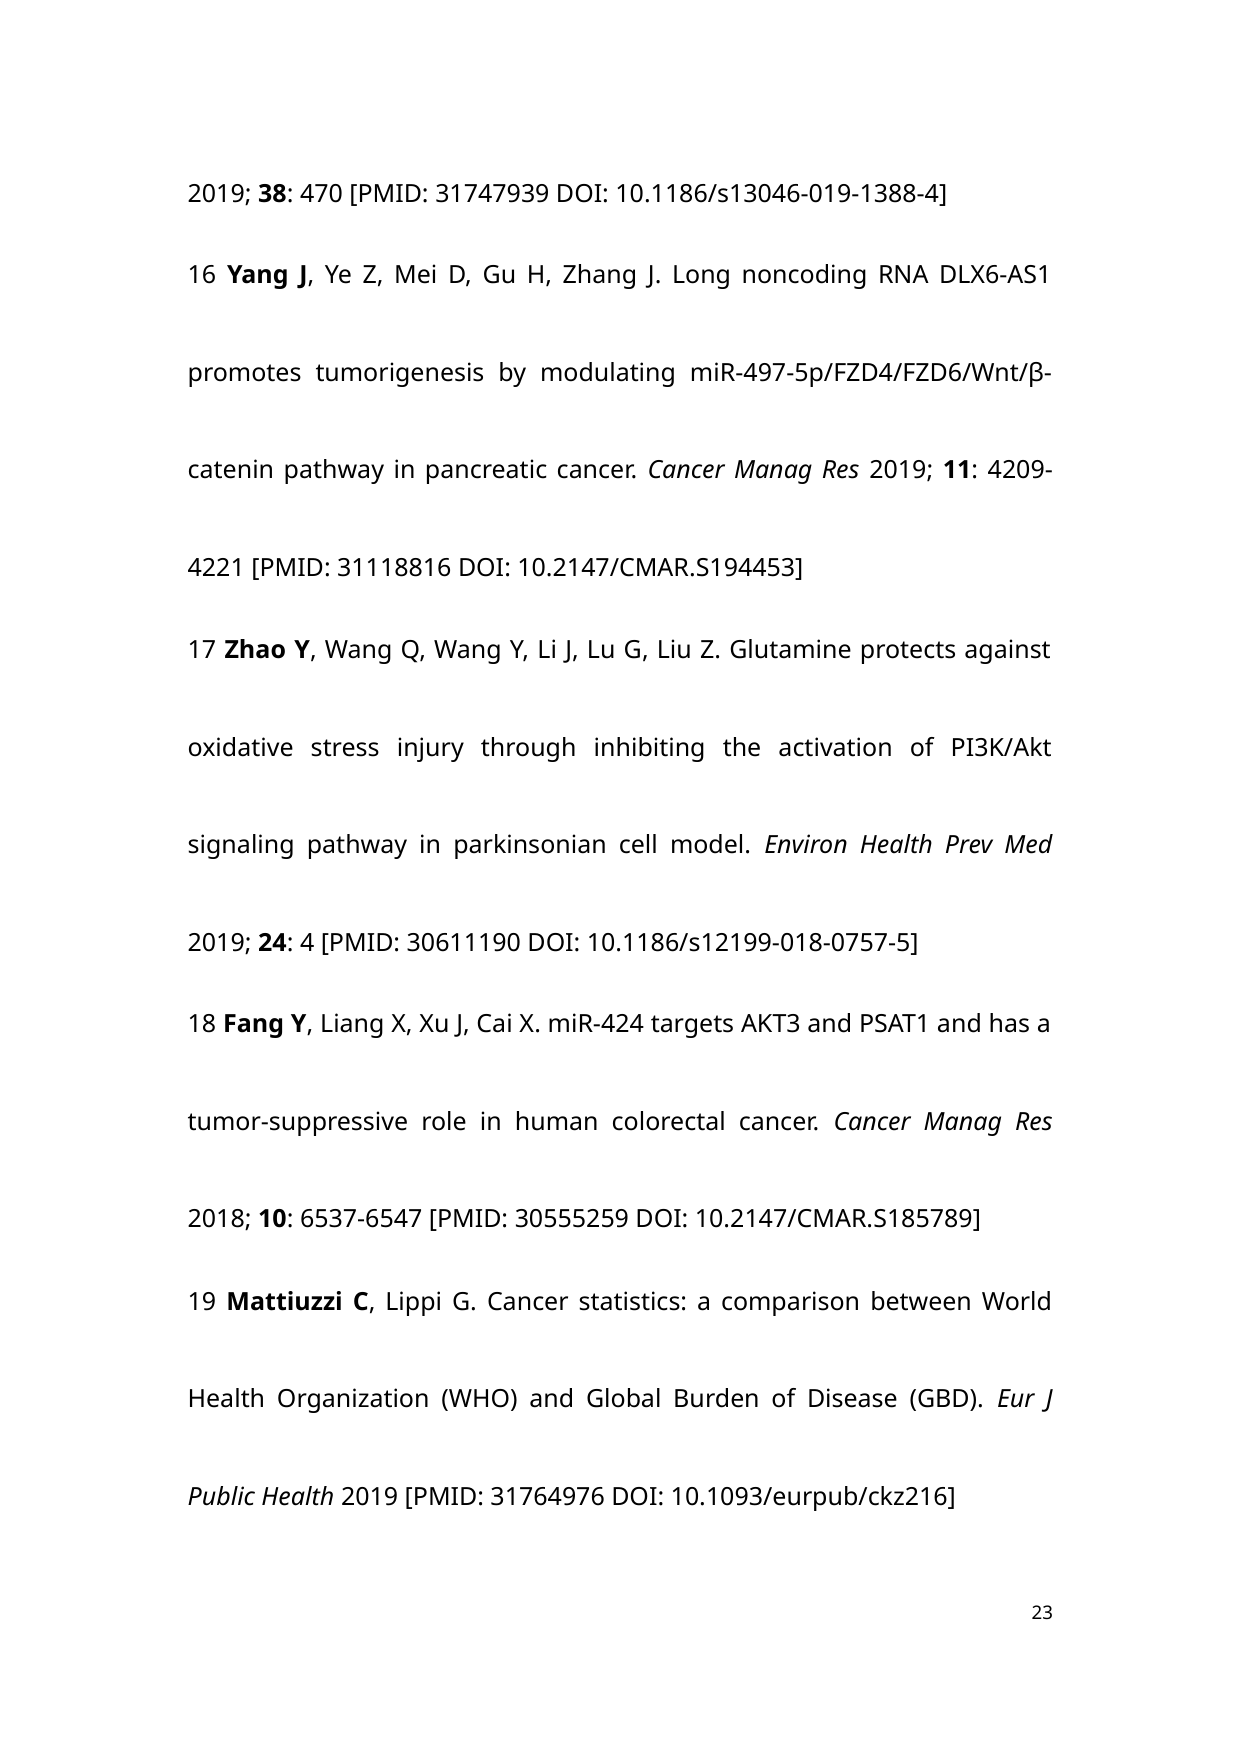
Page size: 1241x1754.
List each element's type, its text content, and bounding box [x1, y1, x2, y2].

text 17 Zhao Y, Wang Q, Wang Y, Li J, Lu G, Liu Z. Glutamine protects against oxidative stress injury through inhibiting the activation of PI3K/Akt signaling pathway in parkinsonian cell model. Environ Health Prev Med 2019; 24: 4 [PMID: 30611190 DOI: 10.1186/s12199-018-0757-5] [187, 616, 1053, 974]
text 19 Mattiuzzi C, Lippi G. Cancer statistics: a comparison between World Health Organization (WHO) and Global Burden of Disease (GBD). Eur J Public Health 2019 [PMID: 31764976 DOI: 10.1093/eurpub/ckz216] [187, 1268, 1053, 1528]
text 16 Yang J, Ye Z, Mei D, Gu H, Zhang J. Long noncoding RNA DLX6-AS1 promotes tumorigenesis by modulating miR-497-5p/FZD4/FZD6/Wnt/β-catenin pathway in pancreatic cancer. Cancer Manag Res 2019; 11: 4209-4221 [PMID: 31118816 DOI: 10.2147/CMAR.S194453] [187, 242, 1053, 599]
text 18 Fang Y, Liang X, Xu J, Cai X. miR-424 targets AKT3 and PSAT1 and has a tumor-suppressive role in human colorectal cancer. Cancer Manag Res 2018; 10: 6537-6547 [PMID: 30555259 DOI: 10.2147/CMAR.S185789] [187, 991, 1053, 1251]
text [187, 160, 1053, 225]
